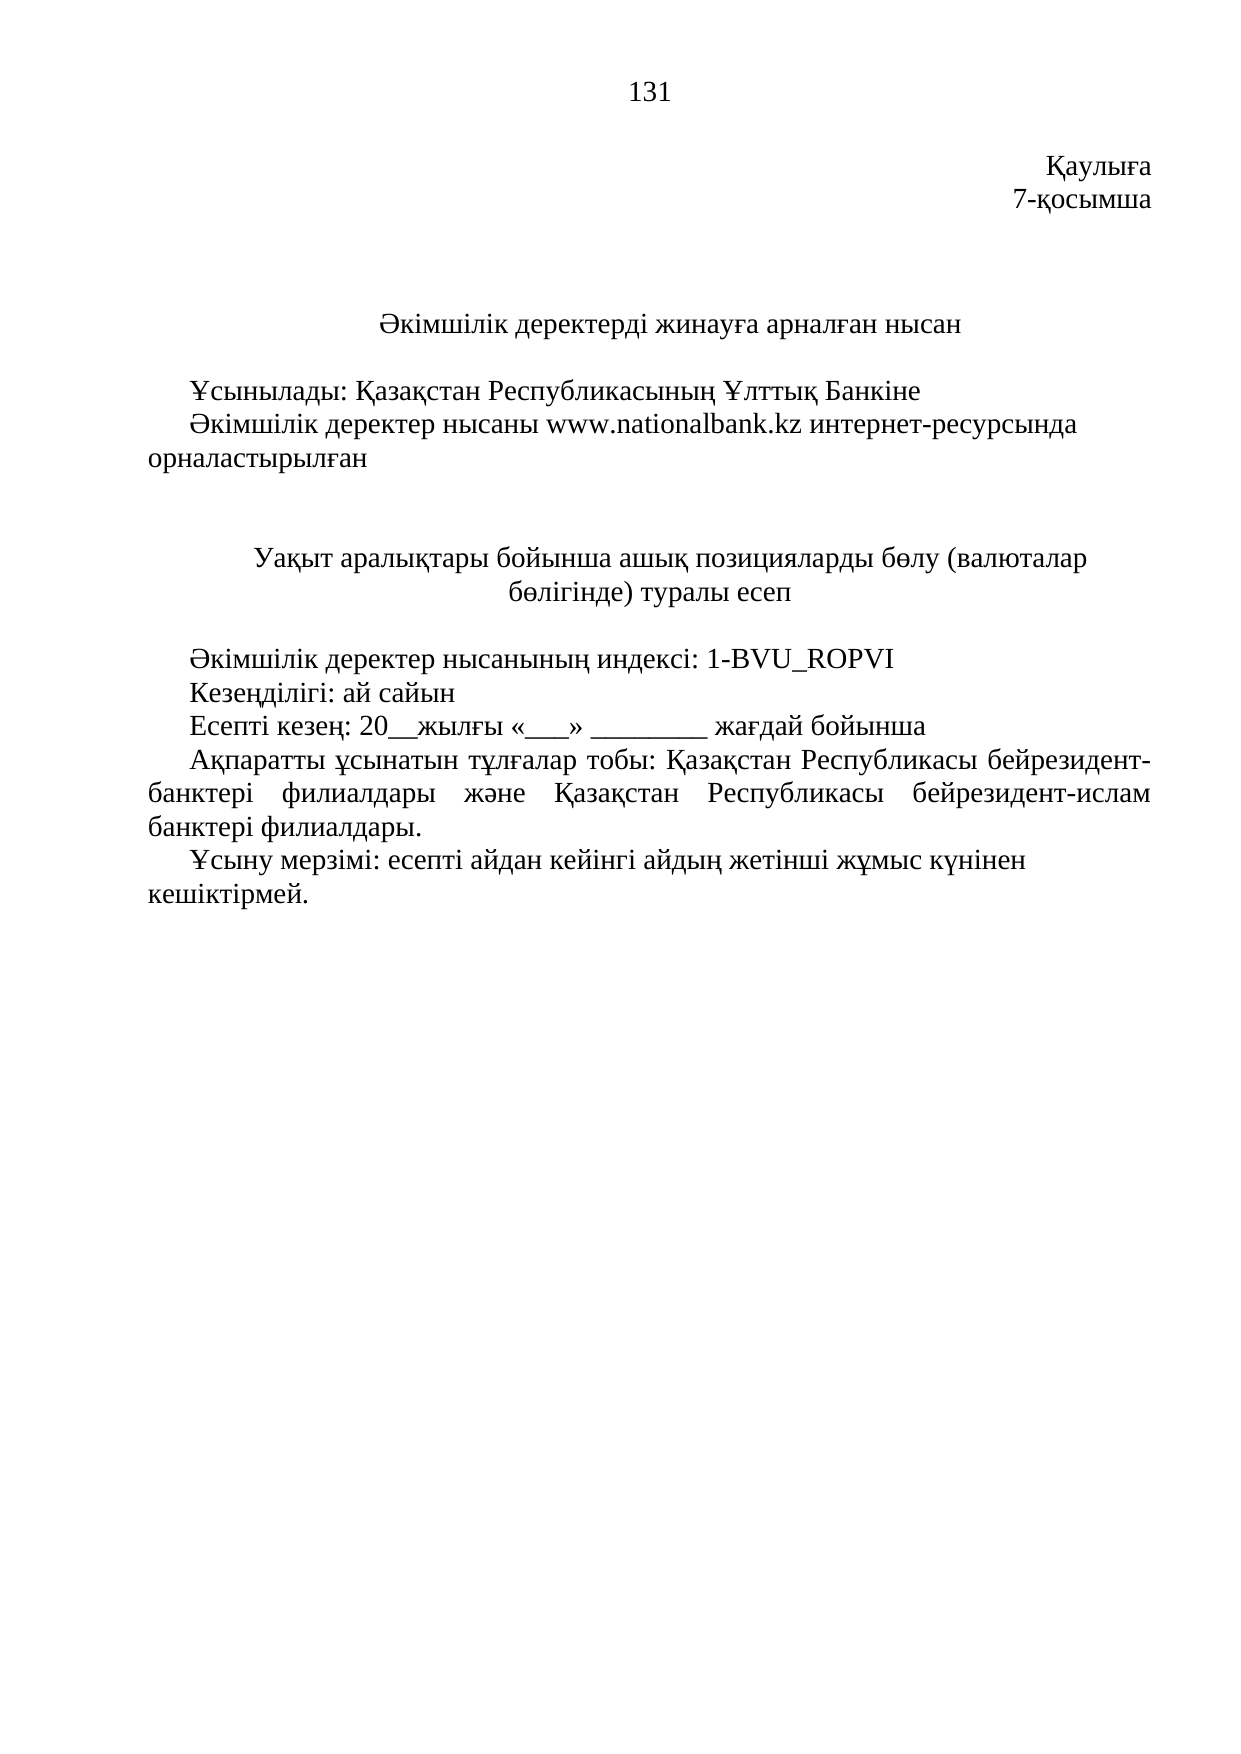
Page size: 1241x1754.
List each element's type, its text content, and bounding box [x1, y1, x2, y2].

text Әкімшілік деректер нысаны www.nationalbank.kz интернет-ресурсында орналастырылған [148, 406, 1152, 473]
text Әкімшілік деректер нысанының индексі: 1-BVU_ROPVI [148, 641, 1152, 675]
text Қаулыға [148, 148, 1152, 181]
text Әкімшілік деректерді жинауға арналған нысан [148, 306, 1152, 339]
text Ақпаратты ұсынатын тұлғалар тобы: Қазақстан Республикасы бейрезидент-банктері филиалдары және Қазақстан Республикасы бейрезидент-ислам банктері филиалдары. [148, 742, 1152, 842]
text Кезеңділігі: ай сайын [148, 675, 1152, 708]
text Ұсынылады: Қазақстан Республикасының Ұлттық Банкіне [148, 373, 1152, 406]
text 7-қосымша [148, 181, 1152, 215]
text Уақыт аралықтары бойынша ашық позицияларды бөлу (валюталар бөлігінде) туралы есеп [148, 541, 1152, 608]
text Есепті кезең: 20__жылғы «___» ________ жағдай бойынша [148, 708, 1152, 742]
text Ұсыну мерзімі: есепті айдан кейінгі айдың жетінші жұмыс күнінен кешіктірмей. [148, 842, 1152, 909]
